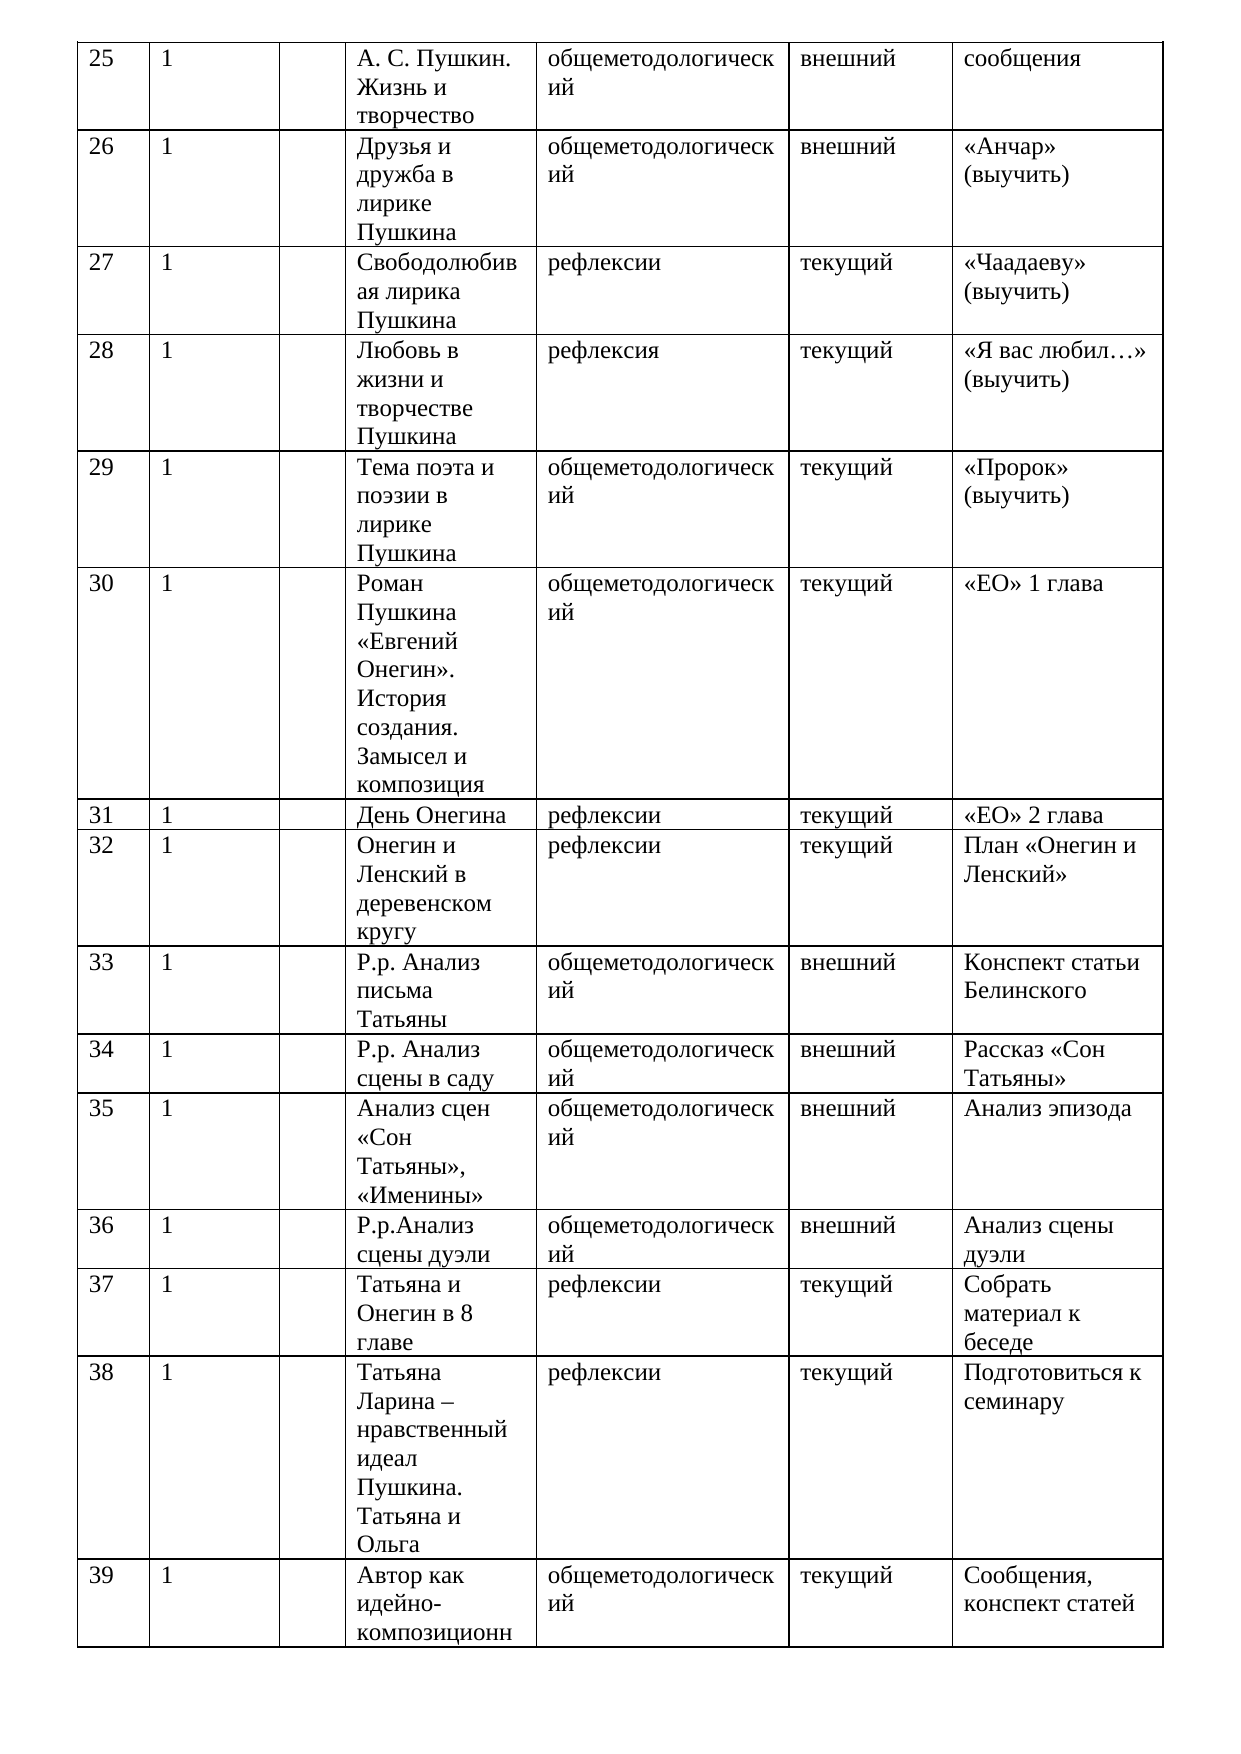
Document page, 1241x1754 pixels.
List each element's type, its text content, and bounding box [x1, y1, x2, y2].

table_cell внешний [790, 43, 952, 129]
table_cell День Онегина [346, 800, 536, 828]
table_cell общеметодологический [537, 1035, 788, 1092]
table_cell Р.р.Анализ сцены дуэли [346, 1210, 536, 1268]
table_cell рефлексии [537, 247, 788, 333]
table_cell Татьяна и Онегин в 8 главе [346, 1269, 536, 1355]
table_cell [280, 131, 345, 246]
table_cell внешний [790, 131, 952, 246]
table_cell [346, 1560, 536, 1646]
table_cell 1 [150, 1210, 279, 1268]
table_cell Р.р. Анализ письма Татьяны [346, 947, 536, 1033]
table_cell 1 [150, 1560, 279, 1646]
table_cell А. С. Пушкин. Жизнь и творчество [346, 43, 536, 129]
table_cell «Пророк» (выучить) [953, 452, 1162, 567]
table_cell [280, 1269, 345, 1355]
table_cell [280, 568, 345, 798]
table_cell 38 [78, 1357, 149, 1558]
table_cell 1 [150, 568, 279, 798]
table_cell 1 [150, 131, 279, 246]
table_cell Онегин и Ленский в деревенском кругу [346, 830, 536, 945]
table_cell План «Онегин и Ленский» [953, 830, 1162, 945]
table_cell рефлексии [537, 830, 788, 945]
table_cell 30 [78, 568, 149, 798]
table_cell [280, 1357, 345, 1558]
table_cell «Анчар» (выучить) [953, 131, 1162, 246]
table_cell 1 [150, 947, 279, 1033]
table_cell текущий [790, 800, 952, 828]
table_cell [280, 247, 345, 333]
table_cell Анализ эпизода [953, 1094, 1162, 1208]
table_cell 26 [78, 131, 149, 246]
table_cell 28 [78, 335, 149, 450]
table_cell текущий [790, 830, 952, 945]
table_cell [280, 947, 345, 1033]
table_cell «ЕО» 2 глава [953, 800, 1162, 828]
table_cell рефлексия [537, 335, 788, 450]
table_cell текущий [790, 1560, 952, 1646]
table_cell Подготовиться к семинару [953, 1357, 1162, 1558]
table_cell текущий [790, 335, 952, 450]
table_cell 36 [78, 1210, 149, 1268]
table_cell 32 [78, 830, 149, 945]
table_cell 1 [150, 800, 279, 828]
table_cell общеметодологический [537, 452, 788, 567]
table_cell Конспект статьи Белинского [953, 947, 1162, 1033]
table_cell Любовь в жизни и творчестве Пушкина [346, 335, 536, 450]
table_cell 25 [78, 43, 149, 129]
table_cell текущий [790, 1357, 952, 1558]
table_cell Свободолюбивая лирика Пушкина [346, 247, 536, 333]
table_cell текущий [790, 452, 952, 567]
table_cell общеметодологический [537, 1094, 788, 1208]
table_cell [280, 1035, 345, 1092]
table_cell 1 [150, 1094, 279, 1208]
table_cell Анализ сцен «Сон Татьяны», «Именины» [346, 1094, 536, 1208]
table_cell [280, 452, 345, 567]
table_cell 1 [150, 1269, 279, 1355]
table_cell текущий [790, 1269, 952, 1355]
table_cell [280, 1560, 345, 1646]
table_cell [280, 830, 345, 945]
table_cell Р.р. Анализ сцены в саду [346, 1035, 536, 1092]
table_cell 31 [78, 800, 149, 828]
table_cell [280, 335, 345, 450]
table_cell общеметодологический [537, 43, 788, 129]
table_cell «Я вас любил…» (выучить) [953, 335, 1162, 450]
table_cell внешний [790, 1094, 952, 1208]
table_cell [280, 1094, 345, 1208]
table_cell 34 [78, 1035, 149, 1092]
table_cell 29 [78, 452, 149, 567]
table_cell 33 [78, 947, 149, 1033]
table_cell Роман Пушкина «Евгений Онегин». История создания. Замысел и композиция [346, 568, 536, 798]
table_cell текущий [790, 568, 952, 798]
table_cell 1 [150, 830, 279, 945]
table_cell общеметодологический [537, 568, 788, 798]
table_cell общеметодологический [537, 947, 788, 1033]
table_cell рефлексии [537, 800, 788, 828]
table_cell рефлексии [537, 1357, 788, 1558]
table_cell 37 [78, 1269, 149, 1355]
table_cell [280, 1210, 345, 1268]
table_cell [537, 1560, 788, 1646]
table_cell общеметодологический [537, 131, 788, 246]
table_cell 1 [150, 43, 279, 129]
table_cell «Чаадаеву» (выучить) [953, 247, 1162, 333]
table_cell [280, 800, 345, 828]
table_cell 1 [150, 1035, 279, 1092]
table_cell Анализ сцены дуэли [953, 1210, 1162, 1268]
table_cell [280, 43, 345, 129]
table_cell 39 [78, 1560, 149, 1646]
table_cell внешний [790, 1035, 952, 1092]
table_cell 1 [150, 335, 279, 450]
table_cell Друзья и дружба в лирике Пушкина [346, 131, 536, 246]
table_cell 1 [150, 1357, 279, 1558]
table_cell 35 [78, 1094, 149, 1208]
table_cell Рассказ «Сон Татьяны» [953, 1035, 1162, 1092]
table_cell 27 [78, 247, 149, 333]
table_cell сообщения [953, 43, 1162, 129]
table_cell Тема поэта и поэзии в лирике Пушкина [346, 452, 536, 567]
table_cell «ЕО» 1 глава [953, 568, 1162, 798]
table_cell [953, 1560, 1162, 1646]
table_cell внешний [790, 1210, 952, 1268]
table_cell Собрать материал к беседе [953, 1269, 1162, 1355]
table_cell рефлексии [537, 1269, 788, 1355]
table_cell 1 [150, 247, 279, 333]
table_cell общеметодологический [537, 1210, 788, 1268]
table_cell внешний [790, 947, 952, 1033]
table_cell 1 [150, 452, 279, 567]
table_cell текущий [790, 247, 952, 333]
table_cell Татьяна Ларина – нравственный идеал Пушкина. Татьяна и Ольга [346, 1357, 536, 1558]
